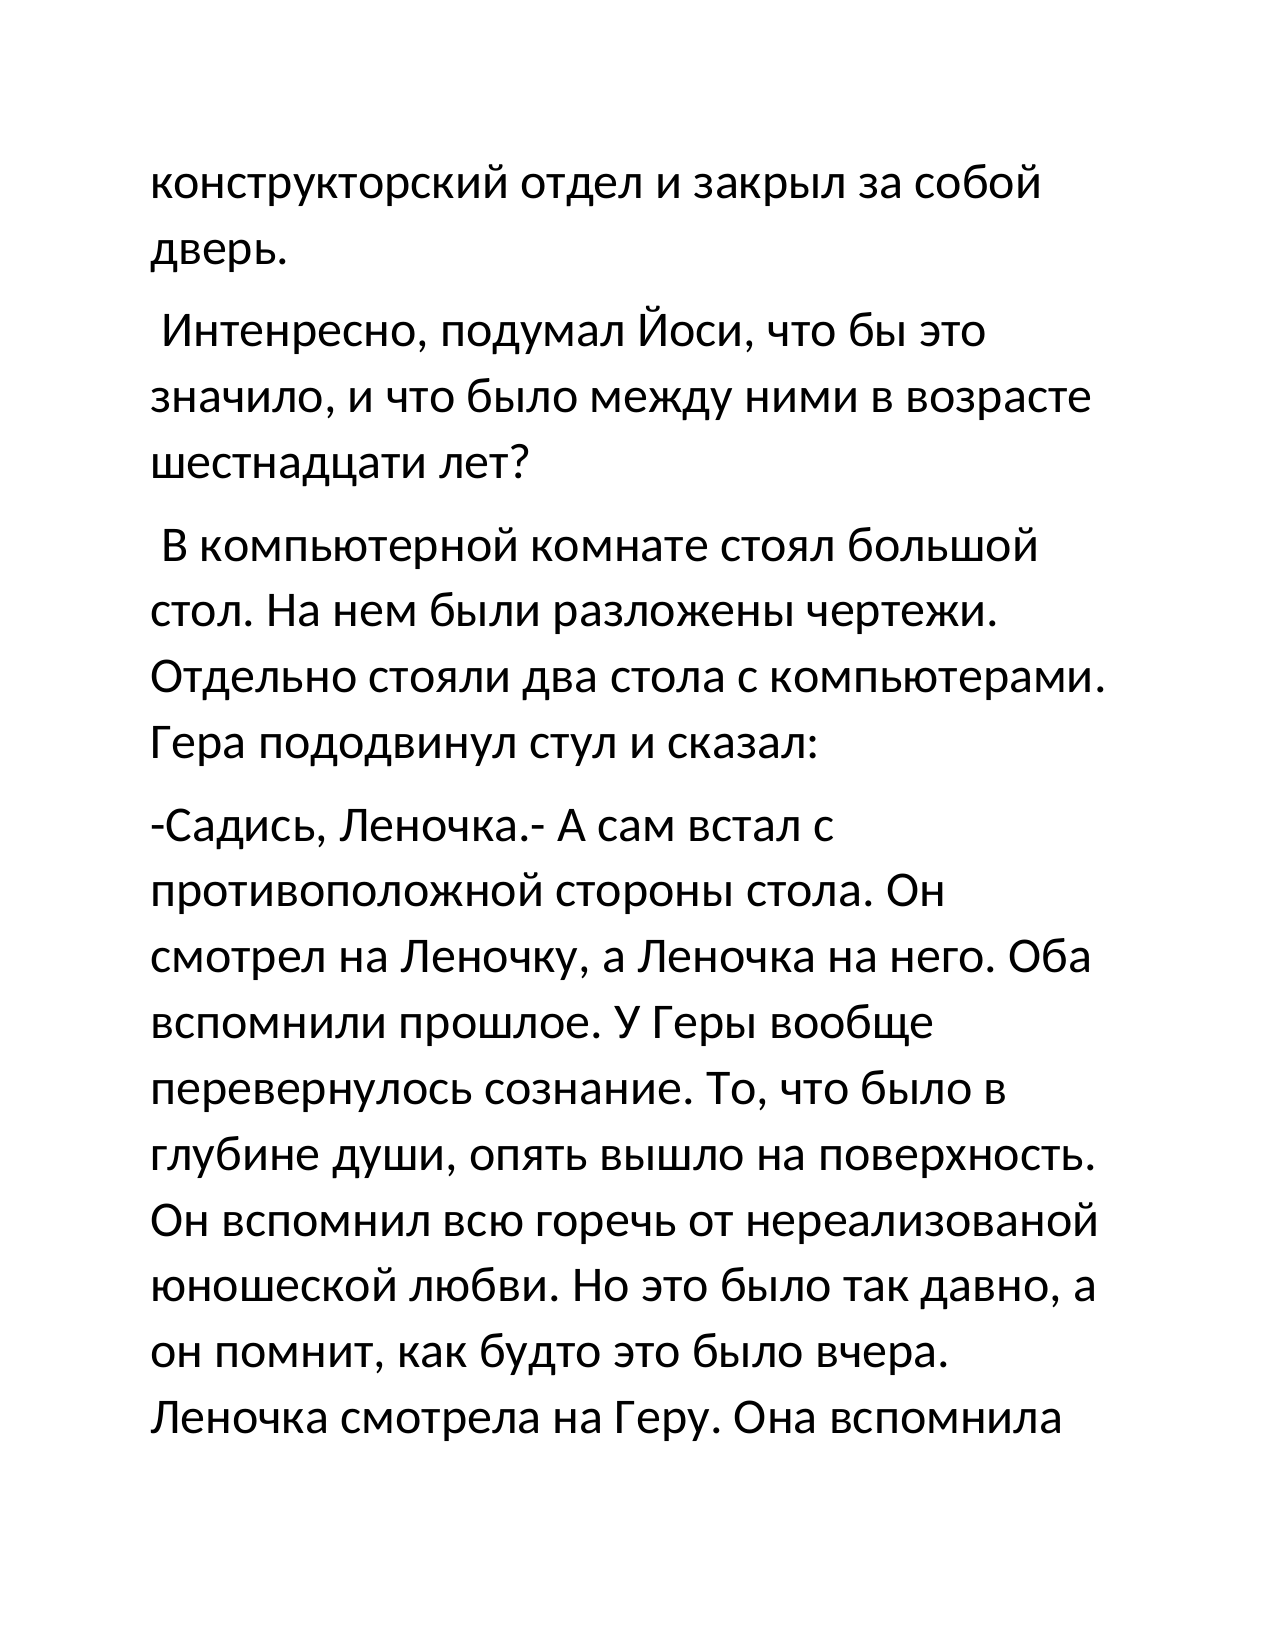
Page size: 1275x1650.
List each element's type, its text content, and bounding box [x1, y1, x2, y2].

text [150, 150, 1125, 277]
text В компьютерной комнате стоял большой стол. На нем были разложены чертежи. Отдельно стояли два стола с компьютерами. Гера пододвинул стул и сказал: [150, 512, 1125, 771]
text Интенресно, подумал Йоси, что бы это значило, и что было между ними в возрасте шестнадцати лет? [150, 298, 1125, 491]
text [150, 792, 1125, 1446]
